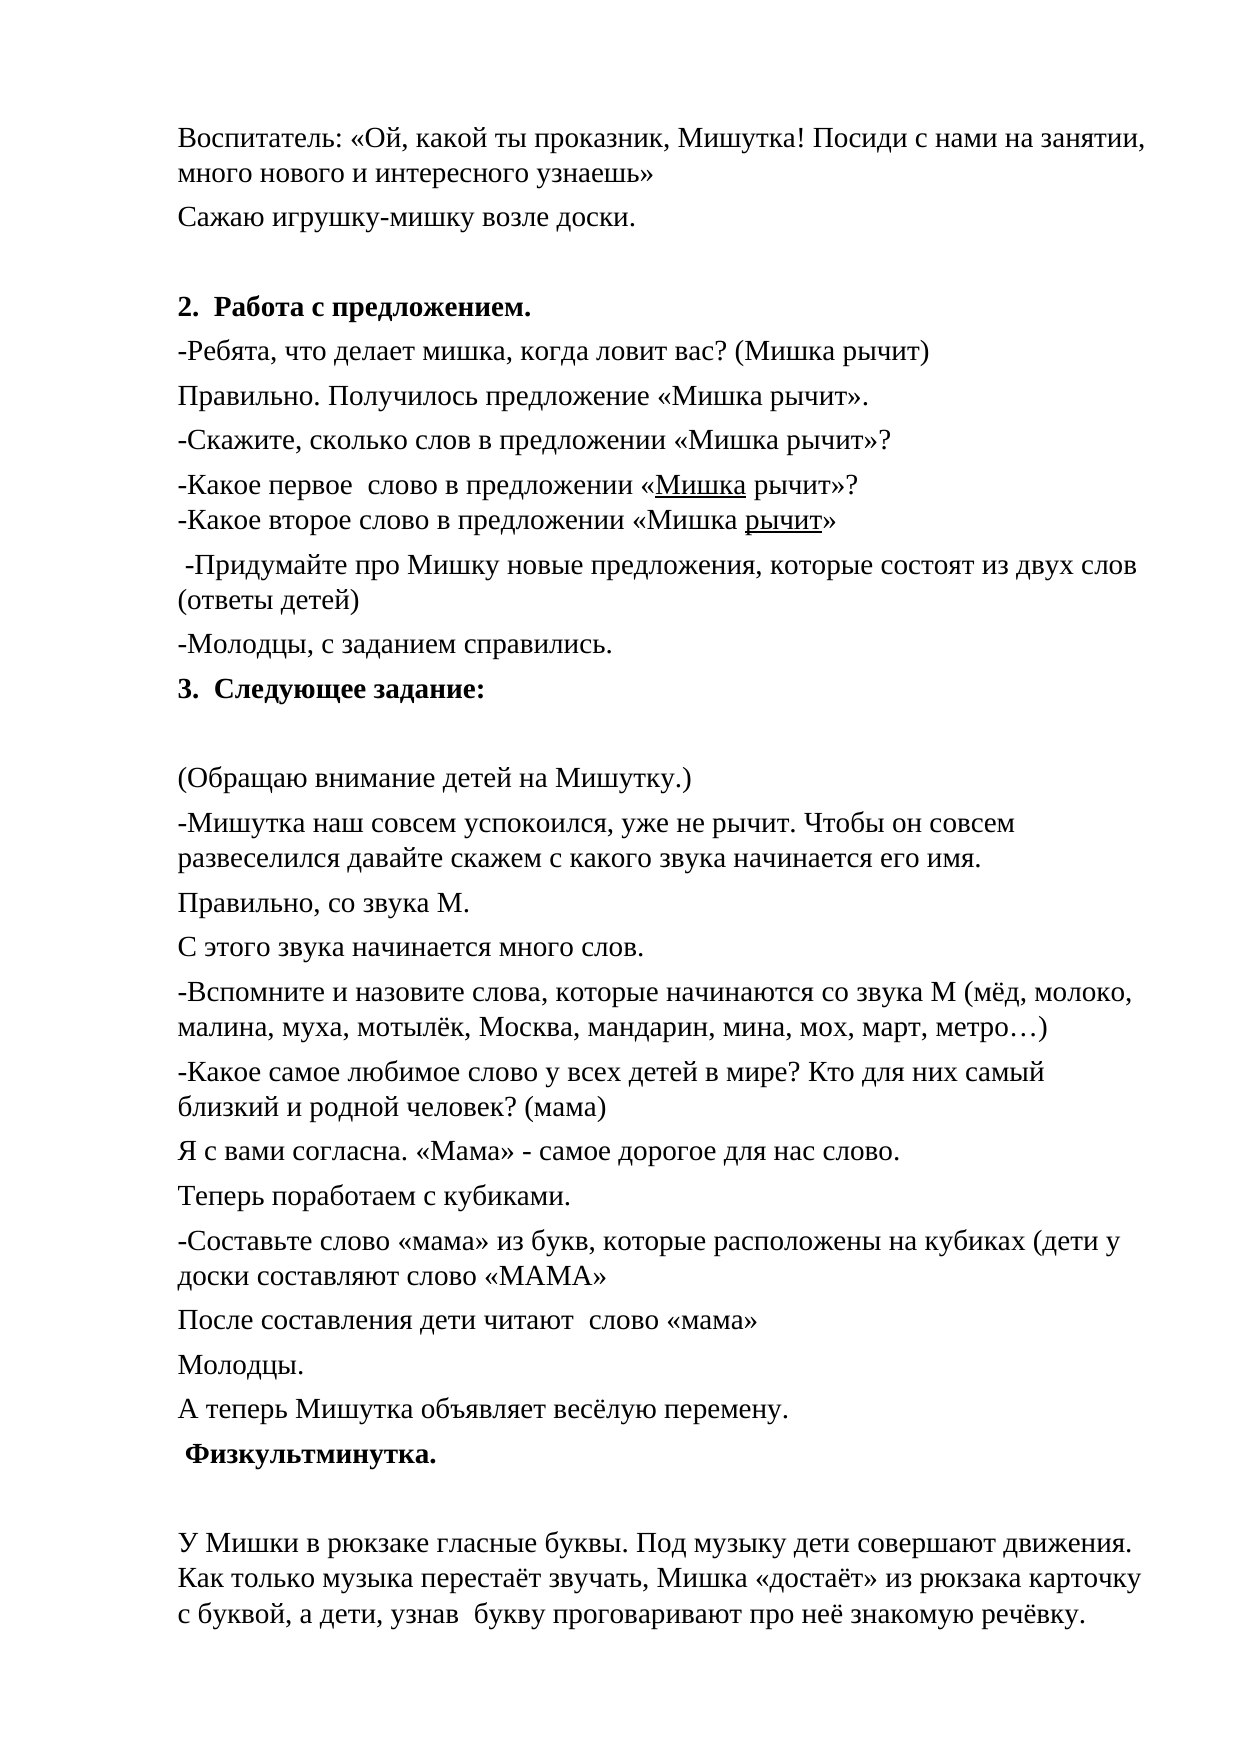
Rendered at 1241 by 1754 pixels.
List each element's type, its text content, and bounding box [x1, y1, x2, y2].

text Сажаю игрушку-мишку возле доски. [177, 198, 1152, 233]
text 3. Следующее задание: [177, 669, 1152, 705]
text Правильно, со звука М. [177, 883, 1152, 918]
text -Придумайте про Мишку новые предложения, которые состоят из двух слов (ответы детей) [177, 545, 1152, 616]
text -Молодцы, с заданием справились. [177, 625, 1152, 660]
text А теперь Мишутка объявляет весёлую перемену. [177, 1390, 1152, 1425]
text -Вспомните и назовите слова, которые начинаются со звука М (мёд, молоко, малина, муха, мотылёк, Москва, мандарин, мина, мох, март, метро…) [177, 972, 1152, 1043]
text С этого звука начинается много слов. [177, 928, 1152, 963]
text У Мишки в рюкзаке гласные буквы. Под музыку дети совершают движения. Как только музыка перестаёт звучать, Мишка «достаёт» из рюкзака карточку с буквой, а дети, узнав букву проговаривают про неё знакомую речёвку. [177, 1524, 1152, 1629]
text После составления дети читают слово «мама» [177, 1301, 1152, 1336]
text Я с вами согласна. «Мама» - самое дорогое для нас слово. [177, 1132, 1152, 1167]
text 2. Работа с предложением. [177, 287, 1152, 322]
text Правильно. Получилось предложение «Мишка рычит». [177, 376, 1152, 411]
text -Ребята, что делает мишка, когда ловит вас? (Мишка рычит) [177, 332, 1152, 367]
text -Составьте слово «мама» из букв, которые расположены на кубиках (дети у доски составляют слово «МАМА» [177, 1221, 1152, 1291]
text Физкультминутка. [177, 1434, 1152, 1470]
text Молодцы. [177, 1345, 1152, 1381]
text (Обращаю внимание детей на Мишутку.) [177, 759, 1152, 794]
text -Скажите, сколько слов в предложении «Мишка рычит»? [177, 421, 1152, 456]
text -Мишутка наш совсем успокоился, уже не рычит. Чтобы он совсем развеселился давайте скажем с какого звука начинается его имя. [177, 803, 1152, 874]
text -Какое самое любимое слово у всех детей в мире? Кто для них самый близкий и родной человек? (мама) [177, 1052, 1152, 1122]
text -Какое второе слово в предложении «Мишка рычит» [177, 501, 1152, 536]
text -Какое первое слово в предложении «Мишка рычит»? [177, 465, 1152, 501]
text Теперь поработаем с кубиками. [177, 1176, 1152, 1212]
text Воспитатель: «Ой, какой ты проказник, Мишутка! Посиди с нами на занятии, много нового и интересного узнаешь» [177, 118, 1152, 188]
